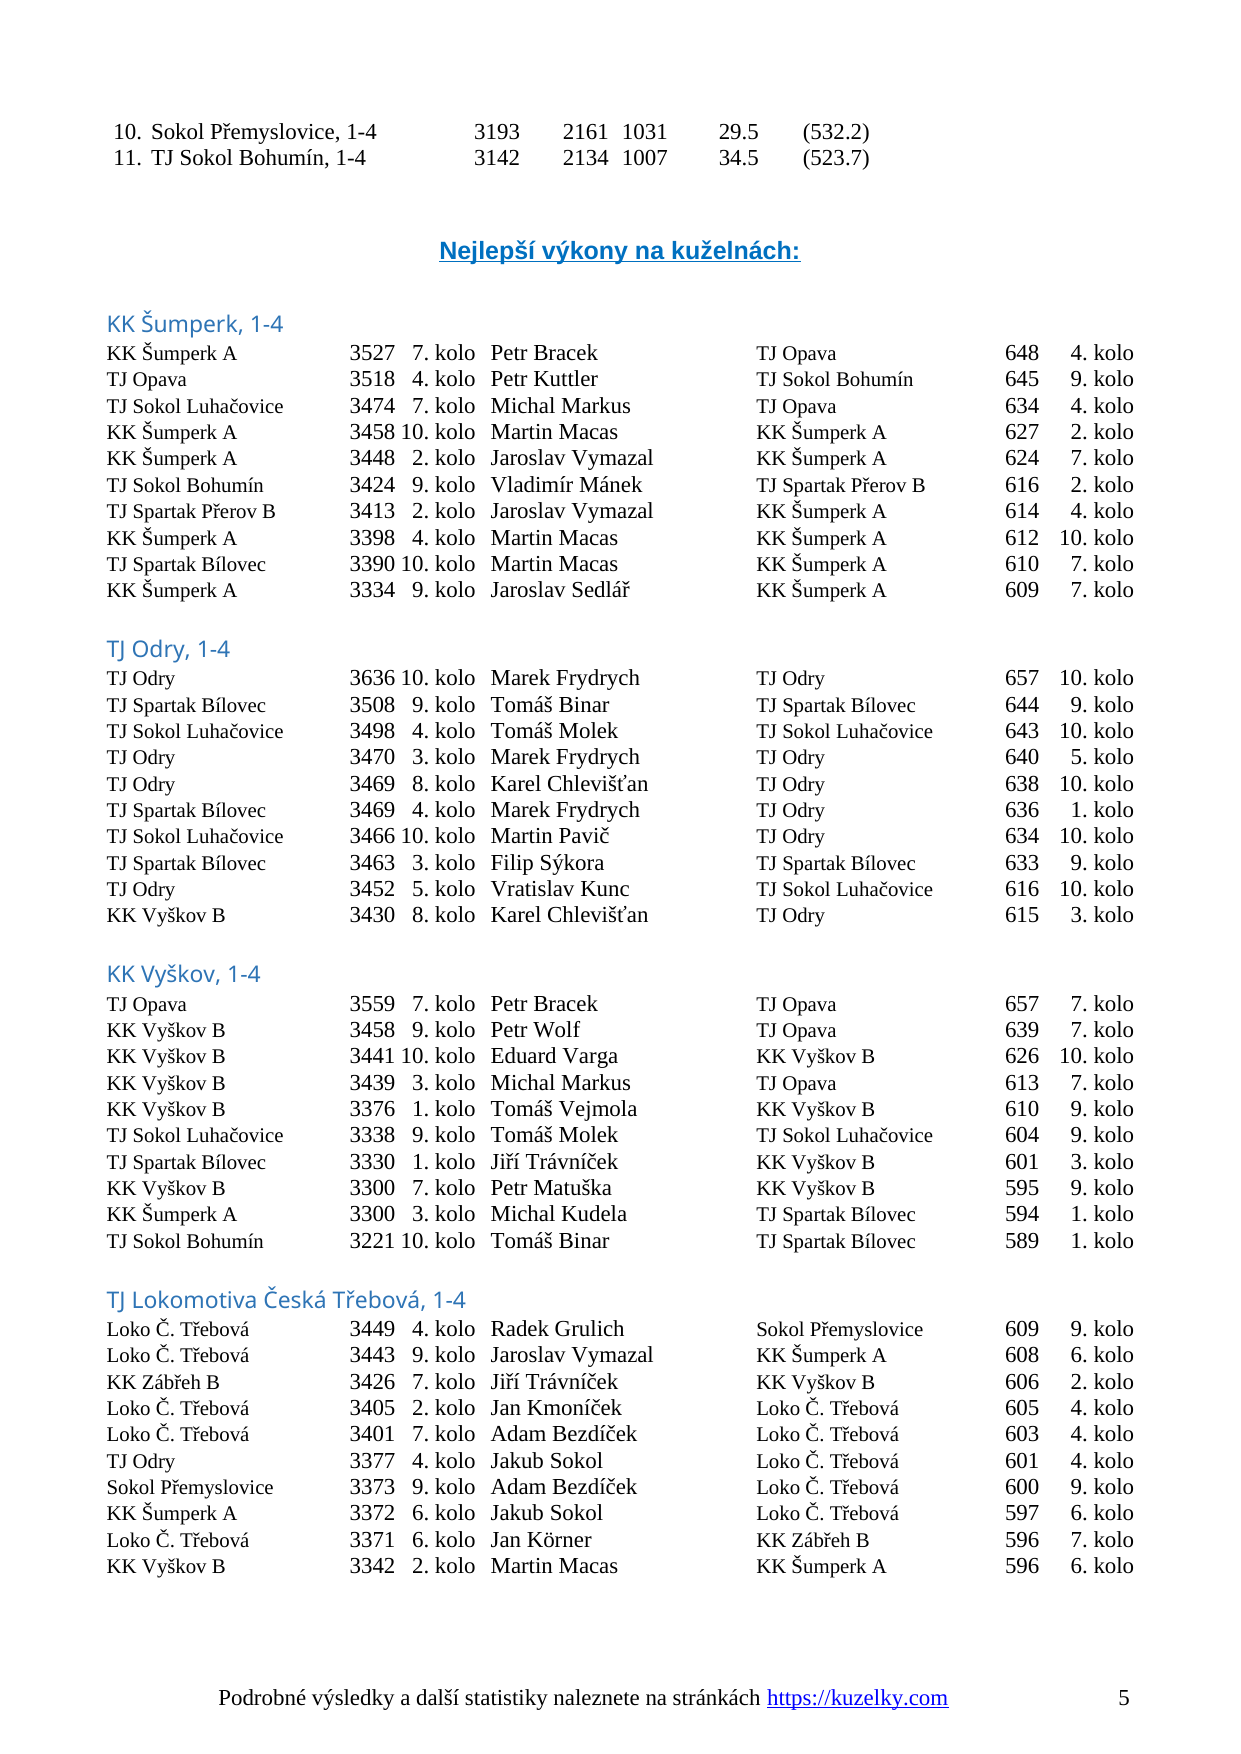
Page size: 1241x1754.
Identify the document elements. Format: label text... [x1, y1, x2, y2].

text TJ Opava 3559 7. kolo Petr Bracek TJ Opava 657 7. kolo [106, 990, 1134, 1016]
text Loko Č. Třebová 3443 9. kolo Jaroslav Vymazal KK Šumperk A 608 6. kolo [106, 1341, 1134, 1368]
text KK Vyškov B 3439 3. kolo Michal Markus TJ Opava 613 7. kolo [106, 1069, 1134, 1095]
text TJ Sokol Luhačovice 3474 7. kolo Michal Markus TJ Opava 634 4. kolo [106, 392, 1134, 418]
text KK Zábřeh B 3426 7. kolo Jiří Trávníček KK Vyškov B 606 2. kolo [106, 1368, 1134, 1394]
text KK Vyškov B 3300 7. kolo Petr Matuška KK Vyškov B 595 9. kolo [106, 1174, 1134, 1201]
text KK Šumperk A 3300 3. kolo Michal Kudela TJ Spartak Bílovec 594 1. kolo [106, 1201, 1134, 1227]
subtitle TJ Odry, 1-4 [106, 633, 1134, 664]
text TJ Spartak Bílovec 3330 1. kolo Jiří Trávníček KK Vyškov B 601 3. kolo [106, 1148, 1134, 1174]
text KK Vyškov B 3441 10. kolo Eduard Varga KK Vyškov B 626 10. kolo [106, 1042, 1134, 1069]
text KK Šumperk A 3372 6. kolo Jakub Sokol Loko Č. Třebová 597 6. kolo [106, 1499, 1134, 1526]
text TJ Opava 3518 4. kolo Petr Kuttler TJ Sokol Bohumín 645 9. kolo [106, 365, 1134, 392]
text TJ Spartak Bílovec 3390 10. kolo Martin Macas KK Šumperk A 610 7. kolo [106, 550, 1134, 576]
text Loko Č. Třebová 3401 7. kolo Adam Bezdíček Loko Č. Třebová 603 4. kolo [106, 1420, 1134, 1447]
text KK Šumperk A 3334 9. kolo Jaroslav Sedlář KK Šumperk A 609 7. kolo [106, 576, 1134, 603]
subtitle KK Šumperk, 1-4 [106, 308, 1134, 339]
text KK Šumperk A 3448 2. kolo Jaroslav Vymazal KK Šumperk A 624 7. kolo [106, 444, 1134, 471]
text TJ Sokol Luhačovice 3498 4. kolo Tomáš Molek TJ Sokol Luhačovice 643 10. kolo [106, 717, 1134, 743]
subtitle KK Vyškov, 1-4 [106, 958, 1134, 990]
text 11. TJ Sokol Bohumín, 1-4 3142 2134 1007 34.5 (523.7) [106, 144, 1134, 171]
text 10. Sokol Přemyslovice, 1-4 3193 2161 1031 29.5 (532.2) [106, 118, 1134, 144]
subtitle TJ Lokomotiva Česká Třebová, 1-4 [106, 1284, 1134, 1315]
text TJ Spartak Přerov B 3413 2. kolo Jaroslav Vymazal KK Šumperk A 614 4. kolo [106, 497, 1134, 523]
text KK Vyškov B 3458 9. kolo Petr Wolf TJ Opava 639 7. kolo [106, 1016, 1134, 1042]
text TJ Spartak Bílovec 3463 3. kolo Filip Sýkora TJ Spartak Bílovec 633 9. kolo [106, 849, 1134, 875]
text KK Šumperk A 3527 7. kolo Petr Bracek TJ Opava 648 4. kolo [106, 339, 1134, 365]
text TJ Odry 3470 3. kolo Marek Frydrych TJ Odry 640 5. kolo [106, 743, 1134, 770]
text KK Vyškov B 3342 2. kolo Martin Macas KK Šumperk A 596 6. kolo [106, 1552, 1134, 1578]
text Nejlepší výkony na kuželnách: [94, 236, 1145, 265]
text KK Vyškov B 3430 8. kolo Karel Chlevišťan TJ Odry 615 3. kolo [106, 902, 1134, 928]
text Loko Č. Třebová 3371 6. kolo Jan Körner KK Zábřeh B 596 7. kolo [106, 1526, 1134, 1552]
text Loko Č. Třebová 3449 4. kolo Radek Grulich Sokol Přemyslovice 609 9. kolo [106, 1315, 1134, 1341]
text KK Šumperk A 3398 4. kolo Martin Macas KK Šumperk A 612 10. kolo [106, 523, 1134, 550]
text KK Vyškov B 3376 1. kolo Tomáš Vejmola KK Vyškov B 610 9. kolo [106, 1095, 1134, 1121]
text TJ Odry 3636 10. kolo Marek Frydrych TJ Odry 657 10. kolo [106, 664, 1134, 691]
text Sokol Přemyslovice 3373 9. kolo Adam Bezdíček Loko Č. Třebová 600 9. kolo [106, 1473, 1134, 1499]
text TJ Odry 3377 4. kolo Jakub Sokol Loko Č. Třebová 601 4. kolo [106, 1447, 1134, 1473]
text TJ Spartak Bílovec 3508 9. kolo Tomáš Binar TJ Spartak Bílovec 644 9. kolo [106, 691, 1134, 717]
text TJ Sokol Bohumín 3221 10. kolo Tomáš Binar TJ Spartak Bílovec 589 1. kolo [106, 1227, 1134, 1253]
text TJ Odry 3469 8. kolo Karel Chlevišťan TJ Odry 638 10. kolo [106, 770, 1134, 796]
text TJ Odry 3452 5. kolo Vratislav Kunc TJ Sokol Luhačovice 616 10. kolo [106, 875, 1134, 902]
text Loko Č. Třebová 3405 2. kolo Jan Kmoníček Loko Č. Třebová 605 4. kolo [106, 1394, 1134, 1420]
text TJ Sokol Luhačovice 3338 9. kolo Tomáš Molek TJ Sokol Luhačovice 604 9. kolo [106, 1121, 1134, 1148]
text TJ Sokol Luhačovice 3466 10. kolo Martin Pavič TJ Odry 634 10. kolo [106, 822, 1134, 849]
text KK Šumperk A 3458 10. kolo Martin Macas KK Šumperk A 627 2. kolo [106, 418, 1134, 444]
text TJ Spartak Bílovec 3469 4. kolo Marek Frydrych TJ Odry 636 1. kolo [106, 796, 1134, 822]
text TJ Sokol Bohumín 3424 9. kolo Vladimír Mánek TJ Spartak Přerov B 616 2. kolo [106, 471, 1134, 497]
